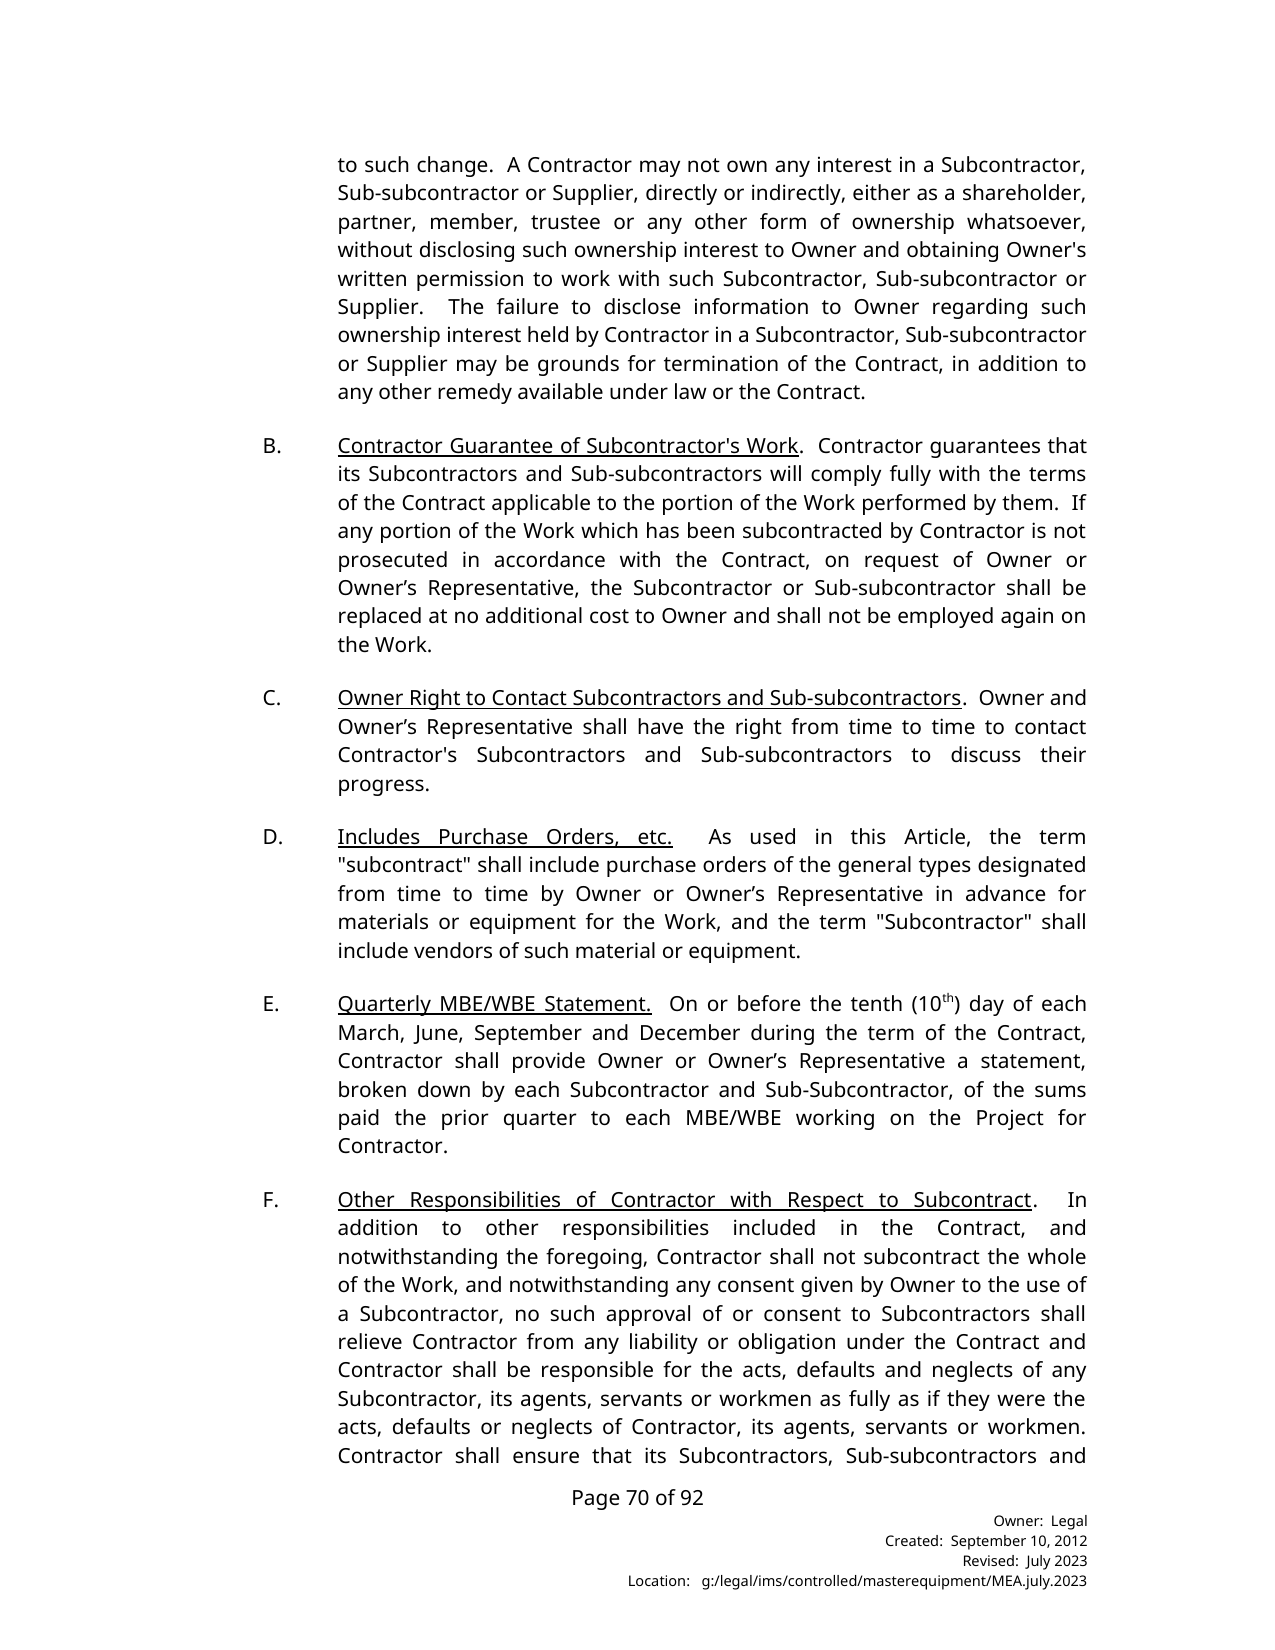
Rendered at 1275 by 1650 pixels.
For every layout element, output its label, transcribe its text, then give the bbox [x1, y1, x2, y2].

subtitle Owner Right to Contact Subcontractors and Sub-subcontractors. Owner and Owner’s Representative shall have the right from time to time to contact Contractor's Subcontractors and Sub-subcontractors to discuss their progress. [262, 683, 1087, 797]
subtitle Includes Purchase Orders, etc. As used in this Article, the term "subcontract" shall include purchase orders of the general types designated from time to time by Owner or Owner’s Representative in advance for materials or equipment for the Work, and the term "Subcontractor" shall include vendors of such material or equipment. [262, 822, 1087, 964]
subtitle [262, 150, 1087, 406]
subtitle Quarterly MBE/WBE Statement. On or before the tenth (10th) day of each March, June, September and December during the term of the Contract, Contractor shall provide Owner or Owner’s Representative a statement, broken down by each Subcontractor and Sub-Subcontractor, of the sums paid the prior quarter to each MBE/WBE working on the Project for Contractor. [262, 989, 1087, 1160]
subtitle Contractor Guarantee of Subcontractor's Work. Contractor guarantees that its Subcontractors and Sub-subcontractors will comply fully with the terms of the Contract applicable to the portion of the Work performed by them. If any portion of the Work which has been subcontracted by Contractor is not prosecuted in accordance with the Contract, on request of Owner or Owner’s Representative, the Subcontractor or Sub-subcontractor shall be replaced at no additional cost to Owner and shall not be employed again on the Work. [262, 431, 1087, 658]
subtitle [262, 1185, 1087, 1469]
